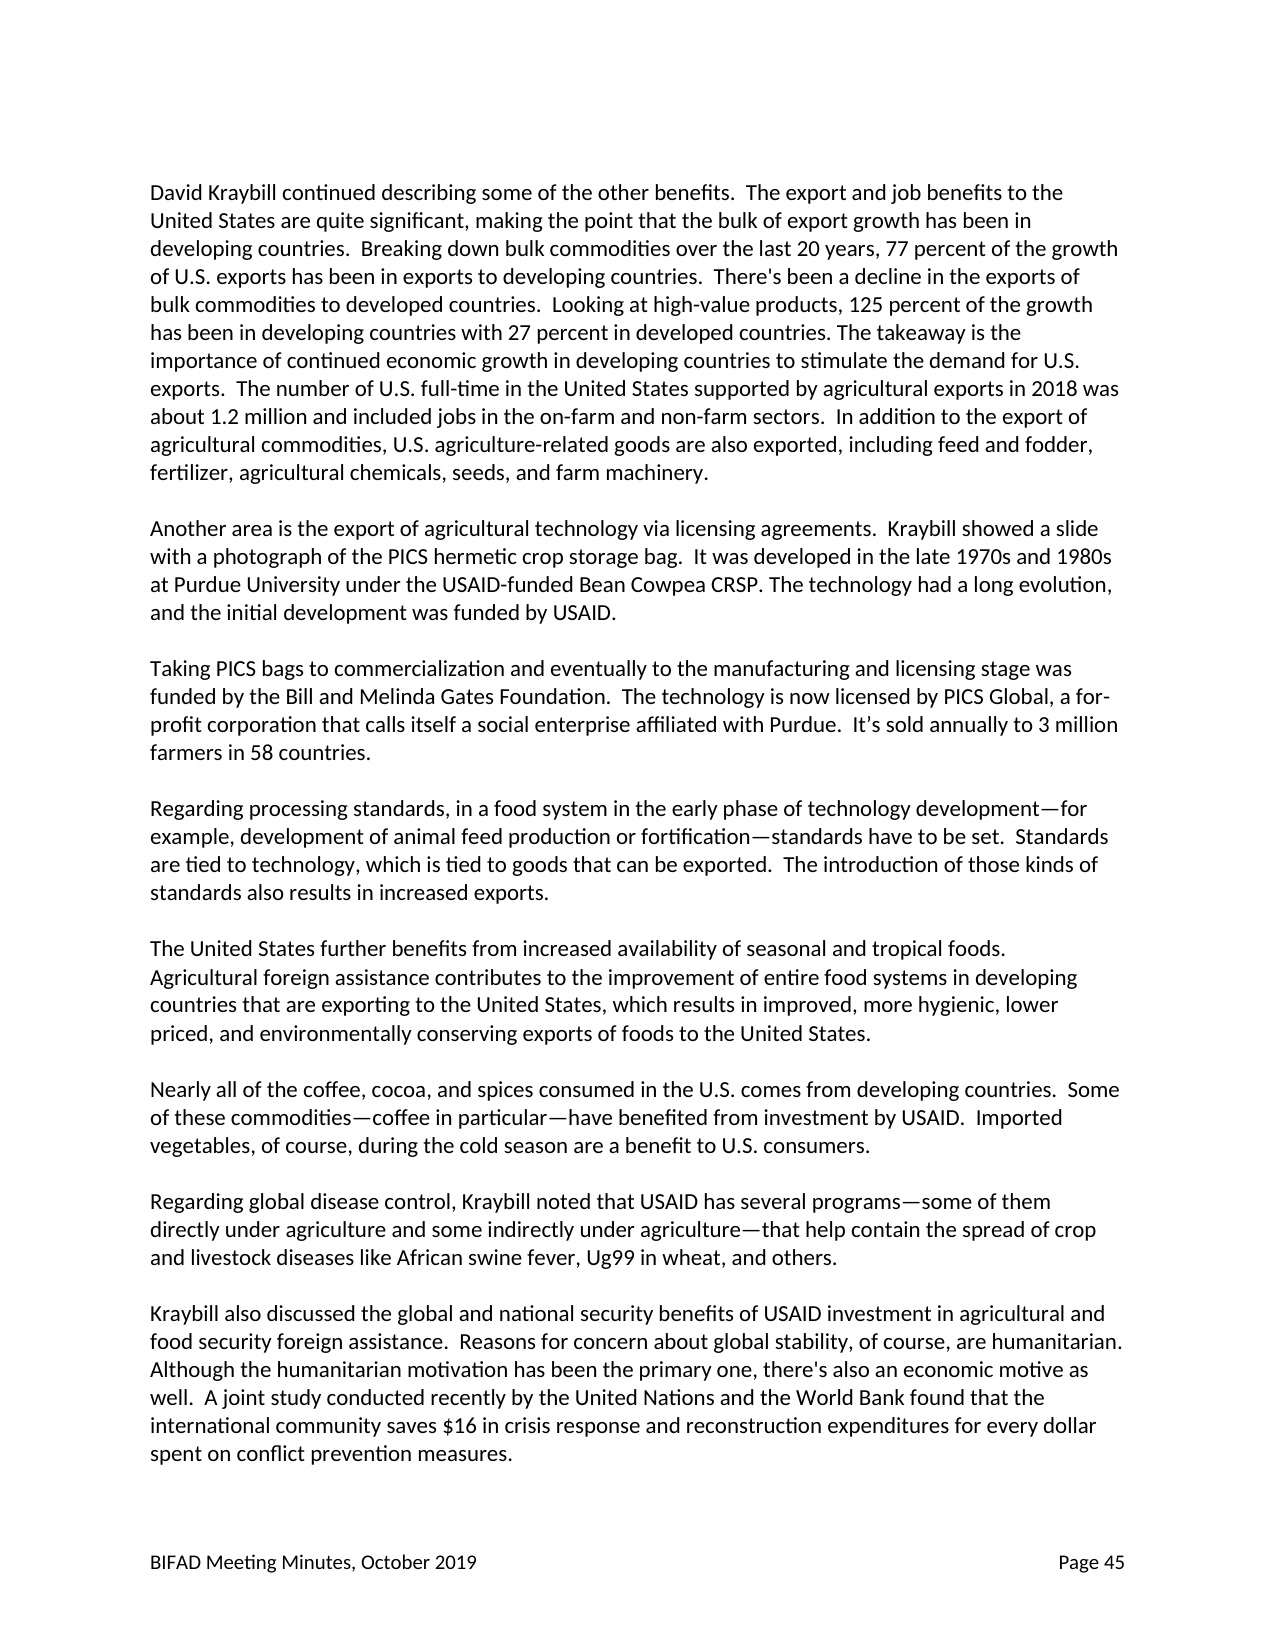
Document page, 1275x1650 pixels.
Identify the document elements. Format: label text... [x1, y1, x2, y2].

text David Kraybill continued describing some of the other benefits. The export and job benefits to the United States are quite significant, making the point that the bulk of export growth has been in developing countries. Breaking down bulk commodities over the last 20 years, 77 percent of the growth of U.S. exports has been in exports to developing countries. There's been a decline in the exports of bulk commodities to developed countries. Looking at high-value products, 125 percent of the growth has been in developing countries with 27 percent in developed countries. The takeaway is the importance of continued economic growth in developing countries to stimulate the demand for U.S. exports. The number of U.S. full-time in the United States supported by agricultural exports in 2018 was about 1.2 million and included jobs in the on-farm and non-farm sectors. In addition to the export of agricultural commodities, U.S. agriculture-related goods are also exported, including feed and fodder, fertilizer, agricultural chemicals, seeds, and farm machinery. [150, 150, 1125, 486]
text Taking PICS bags to commercialization and eventually to the manufacturing and licensing stage was funded by the Bill and Melinda Gates Foundation. The technology is now licensed by PICS Global, a for-profit corporation that calls itself a social enterprise affiliated with Purdue. It’s sold annually to 3 million farmers in 58 countries. [150, 654, 1125, 766]
text Another area is the export of agricultural technology via licensing agreements. Kraybill showed a slide with a photograph of the PICS hermetic crop storage bag. It was developed in the late 1970s and 1980s at Purdue University under the USAID-funded Bean Cowpea CRSP. The technology had a long evolution, and the initial development was funded by USAID. [150, 514, 1125, 626]
text Nearly all of the coffee, cocoa, and spices consumed in the U.S. comes from developing countries. Some of these commodities—coffee in particular—have benefited from investment by USAID. Imported vegetables, of course, during the cold season are a benefit to U.S. consumers. [150, 1075, 1125, 1159]
text The United States further benefits from increased availability of seasonal and tropical foods. Agricultural foreign assistance contributes to the improvement of entire food systems in developing countries that are exporting to the United States, which results in improved, more hygienic, lower priced, and environmentally conserving exports of foods to the United States. [150, 934, 1125, 1047]
text Kraybill also discussed the global and national security benefits of USAID investment in agricultural and food security foreign assistance. Reasons for concern about global stability, of course, are humanitarian. Although the humanitarian motivation has been the primary one, there's also an economic motive as well. A joint study conducted recently by the United Nations and the World Bank found that the international community saves $16 in crisis response and reconstruction expenditures for every dollar spent on conflict prevention measures. [150, 1299, 1125, 1467]
text Regarding global disease control, Kraybill noted that USAID has several programs—some of them directly under agriculture and some indirectly under agriculture—that help contain the spread of crop and livestock diseases like African swine fever, Ug99 in wheat, and others. [150, 1187, 1125, 1271]
text Regarding processing standards, in a food system in the early phase of technology development—for example, development of animal feed production or fortification—standards have to be set. Standards are tied to technology, which is tied to goods that can be exported. The introduction of those kinds of standards also results in increased exports. [150, 766, 1125, 907]
